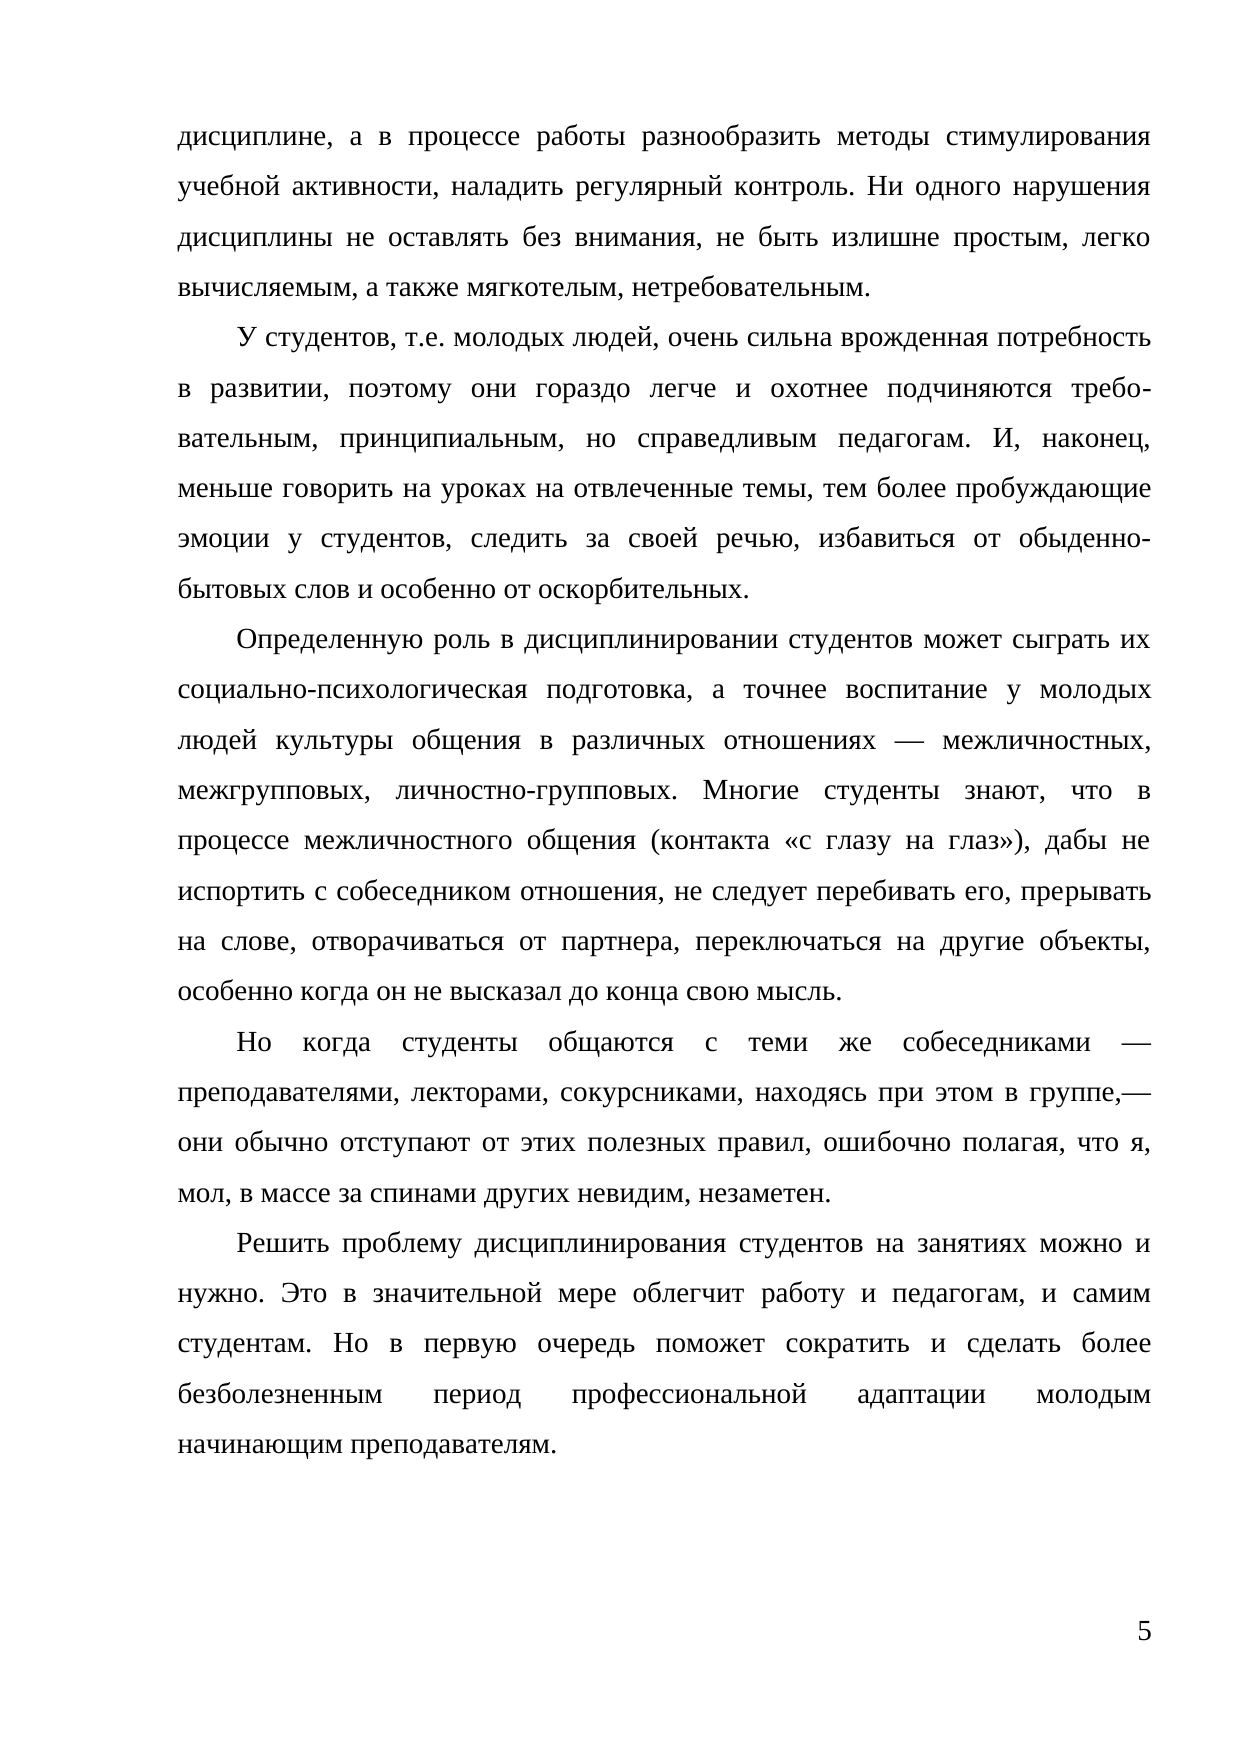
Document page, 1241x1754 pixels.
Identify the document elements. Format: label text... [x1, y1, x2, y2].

text Решить проблему дисциплинирования студентов на занятиях можно и нужно. Это в значительной мере облегчит работу и педагогам, и самим студентам. Но в первую очередь поможет сократить и сделать более безболезненным период профессиональной адаптации молодым начинающим преподавателям. [177, 1225, 1152, 1376]
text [177, 118, 1152, 303]
text Определенную роль в дисциплинировании студентов может сыграть их социально-психологическая подготовка, а точнее воспитание у молодых людей культуры общения в различных отношениях — межличностных, межгрупповых, личностно-групповых. Многие студенты знают, что в процессе межличностного общения (контакта «с глазу на глаз»), дабы не испортить с собеседником отношения, не следует перебивать его, прерывать на слове, отворачиваться от партнера, переключаться на другие объекты, особенно когда он не высказал до конца свою мысль. [177, 621, 1152, 1007]
text У студентов, т.е. молодых людей, очень сильна врожденная потребность в развитии, поэтому они гораздо легче и охотнее подчиняются требовательным, принципиальным, но справедливым педагогам. И, наконец, меньше говорить на уроках на отвлеченные темы, тем более пробуждающие эмоции у студентов, следить за своей речью, избавиться от обыденно-бытовых слов и особенно от оскорбительных. [177, 319, 1152, 604]
text Решить проблему дисциплинирования студентов на занятиях можно и нужно. Это в значительной мере облегчит работу и педагогам, и самим студентам. Но в первую очередь поможет сократить и сделать более безболезненным период профессиональной адаптации молодым начинающим преподавателям. [177, 1409, 1152, 1460]
text Но когда студенты общаются с теми же собеседниками — преподавателями, лекторами, сокурсниками, находясь при этом в группе,— они обычно отступают от этих полезных правил, ошибочно полагая, что я, мол, в массе за спинами других невидим, незаметен. [177, 1024, 1152, 1208]
